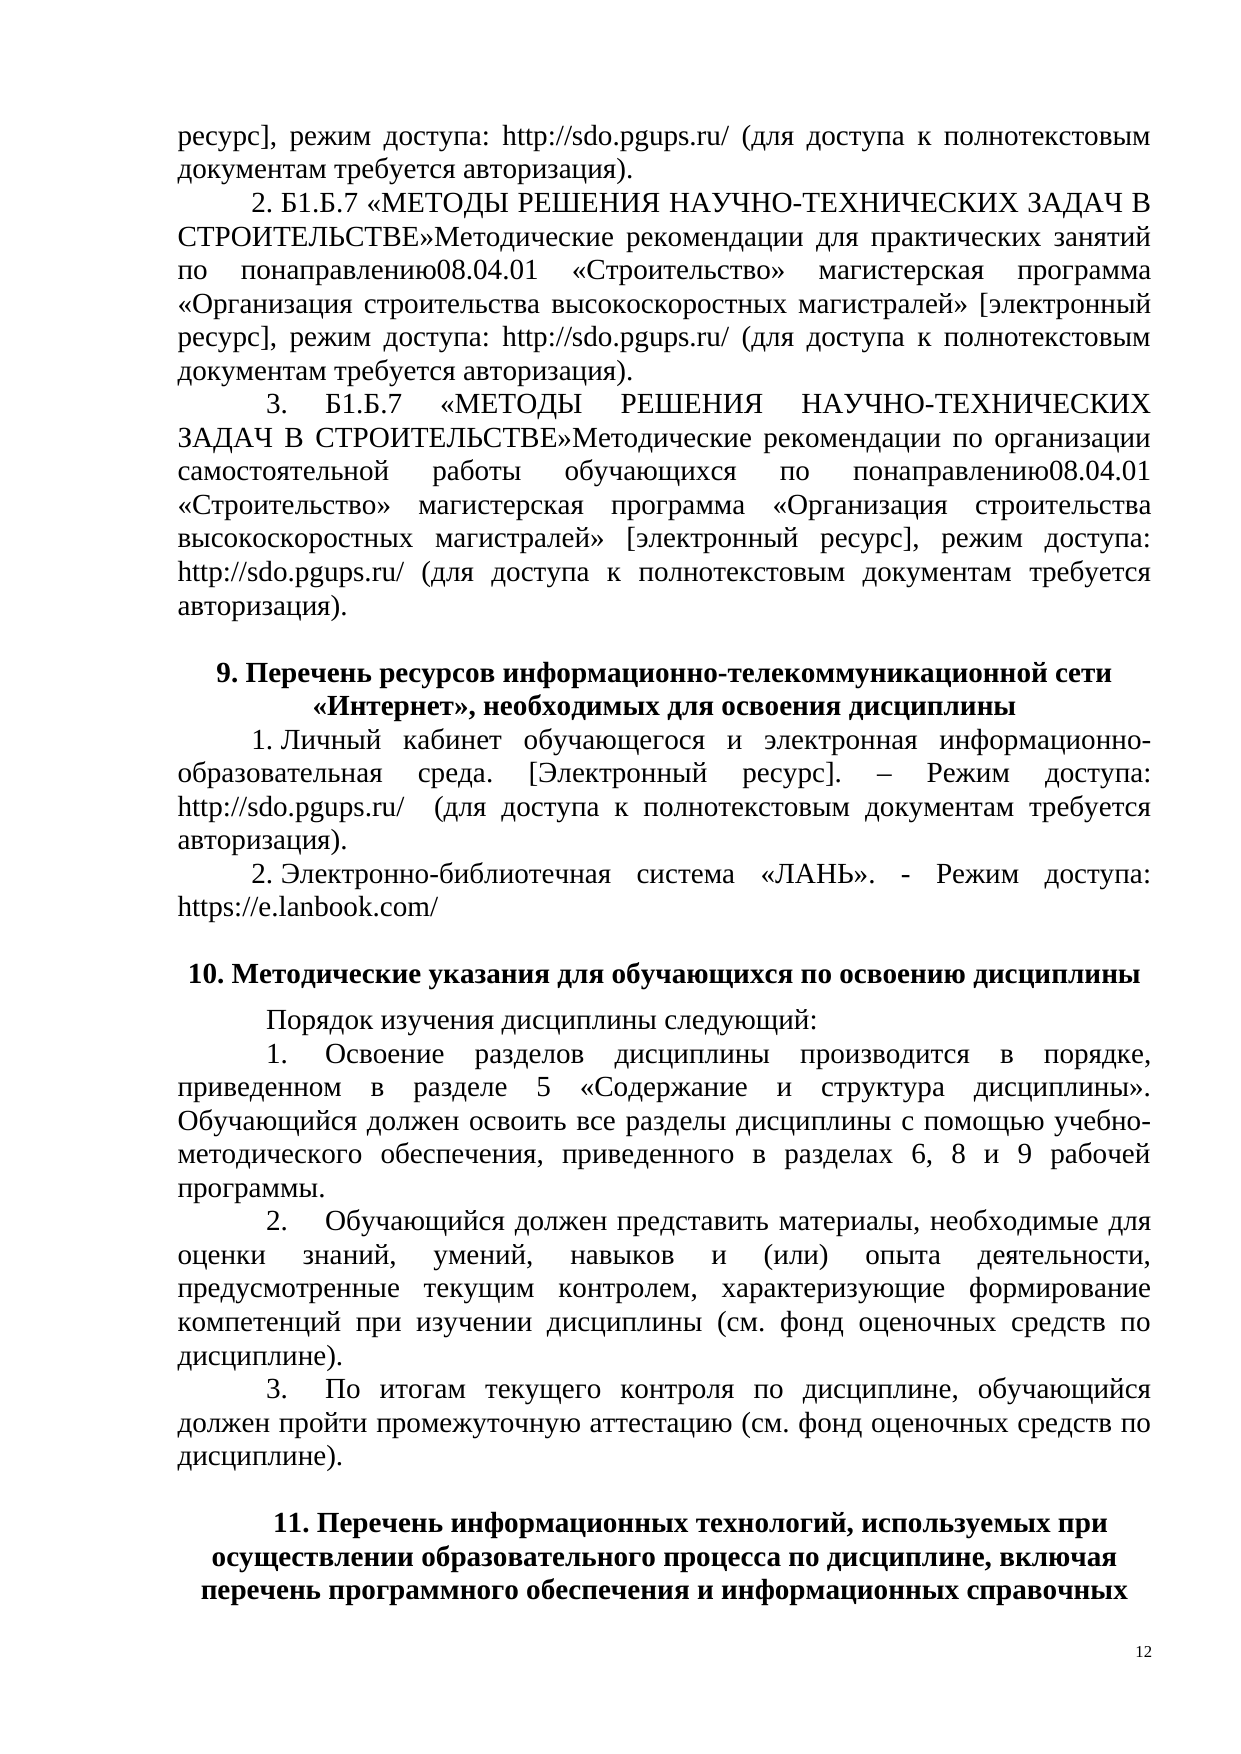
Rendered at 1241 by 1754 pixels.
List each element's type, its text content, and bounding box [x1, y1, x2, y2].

list Обучающийся должен представить материалы, необходимые для оценки знаний, умений, навыков и (или) опыта деятельности, предусмотренные текущим контролем, характеризующие формирование компетенций при изучении дисциплины (см. фонд оценочных средств по дисциплине). [177, 1203, 1152, 1371]
text Порядок изучения дисциплины следующий: [177, 1002, 1152, 1036]
list Освоение разделов дисциплины производится в порядке, приведенном в разделе 5 «Содержание и структура дисциплины». Обучающийся должен освоить все разделы дисциплины с помощью учебно-методического обеспечения, приведенного в разделах 6, 8 и 9 рабочей программы. [177, 1036, 1152, 1203]
list Б1.Б.7 «МЕТОДЫ РЕШЕНИЯ НАУЧНО-ТЕХНИЧЕСКИХ ЗАДАЧ В СТРОИТЕЛЬСТВЕ»Методические рекомендации для практических занятий по понаправлению08.04.01 «Строительство» магистерская программа «Организация строительства высокоскоростных магистралей» [электронный ресурс], режим доступа: http://sdo.pgups.ru/ (для доступа к полнотекстовым документам требуется авторизация). [177, 185, 1152, 386]
text 10. Методические указания для обучающихся по освоению дисциплины [177, 957, 1152, 990]
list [177, 118, 1152, 185]
list Б1.Б.7 «МЕТОДЫ РЕШЕНИЯ НАУЧНО-ТЕХНИЧЕСКИХ ЗАДАЧ В СТРОИТЕЛЬСТВЕ»Методические рекомендации по организации самостоятельной работы обучающихся по понаправлению08.04.01 «Строительство» магистерская программа «Организация строительства высокоскоростных магистралей» [электронный ресурс], режим доступа: http://sdo.pgups.ru/ (для доступа к полнотекстовым документам требуется авторизация). [177, 386, 1152, 621]
list Электронно-библиотечная система «ЛАНЬ». - Режим доступа: https://e.lanbook.com/ [177, 856, 1152, 923]
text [177, 1505, 1152, 1606]
list По итогам текущего контроля по дисциплине, обучающийся должен пройти промежуточную аттестацию (см. фонд оценочных средств по дисциплине). [177, 1371, 1152, 1472]
text 9. Перечень ресурсов информационно-телекоммуникационной сети «Интернет», необходимых для освоения дисциплины [177, 655, 1152, 722]
list Личный кабинет обучающегося и электронная информационно-образовательная среда. [Электронный ресурс]. – Режим доступа: http://sdo.pgups.ru/ (для доступа к полнотекстовым документам требуется авторизация). [177, 722, 1152, 856]
